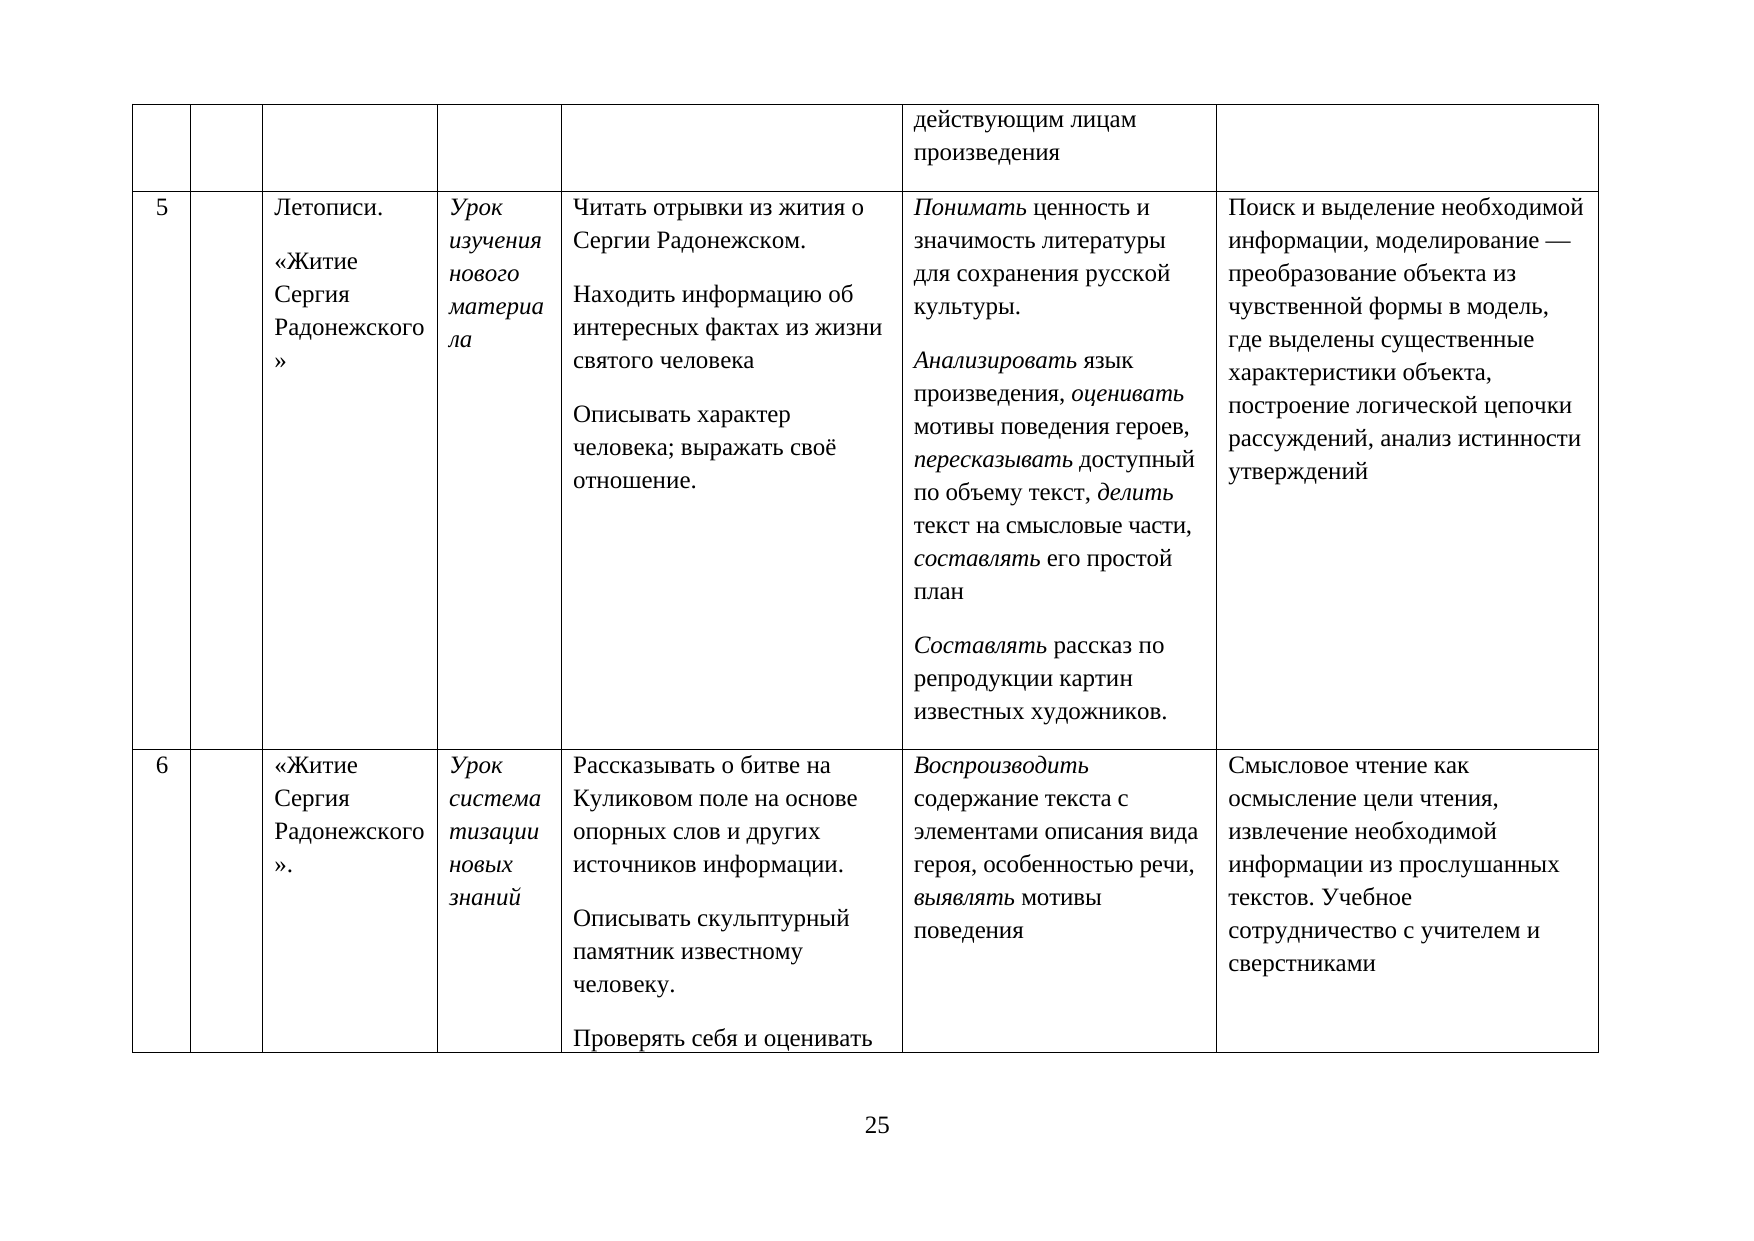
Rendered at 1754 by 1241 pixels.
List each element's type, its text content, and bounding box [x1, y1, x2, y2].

table_cell Урок изучения нового материала [438, 192, 561, 749]
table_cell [263, 105, 437, 191]
table_cell [191, 750, 262, 1052]
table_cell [903, 750, 1216, 1052]
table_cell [1217, 750, 1598, 1052]
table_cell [438, 105, 561, 191]
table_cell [263, 750, 437, 1052]
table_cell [562, 105, 902, 191]
table_cell [191, 105, 262, 191]
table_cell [562, 750, 902, 1052]
table_cell Поиск и выделение необходимой информации, моделирование — преобразование объекта из чувственной формы в модель, где выделены существенные характеристики объекта, построение логической цепочки рассуждений, анализ истинности утверждений [1217, 192, 1598, 749]
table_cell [903, 105, 1216, 191]
table_cell 4 [133, 105, 190, 191]
table_cell [191, 192, 262, 749]
table_cell Читать отрывки из жития о Сергии Радонежском. Находить информацию об интересных фактах из жизни святого человека Описывать характер человека; выражать своё отношение. [562, 192, 902, 749]
table_cell Понимать ценность и значимость литературы для сохранения русской культуры. Анализировать язык произведения, оценивать мотивы поведения героев, пересказывать доступный по объему текст, делить текст на смысловые части, составлять его простой план Составлять рассказ по репродукции картин известных художников. [903, 192, 1216, 749]
table_cell Летописи. «Житие Сергия Радонежского» [263, 192, 437, 749]
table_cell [1217, 105, 1598, 191]
table_cell 6 [133, 750, 190, 1052]
table_cell 5 [133, 192, 190, 749]
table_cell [438, 750, 561, 1052]
